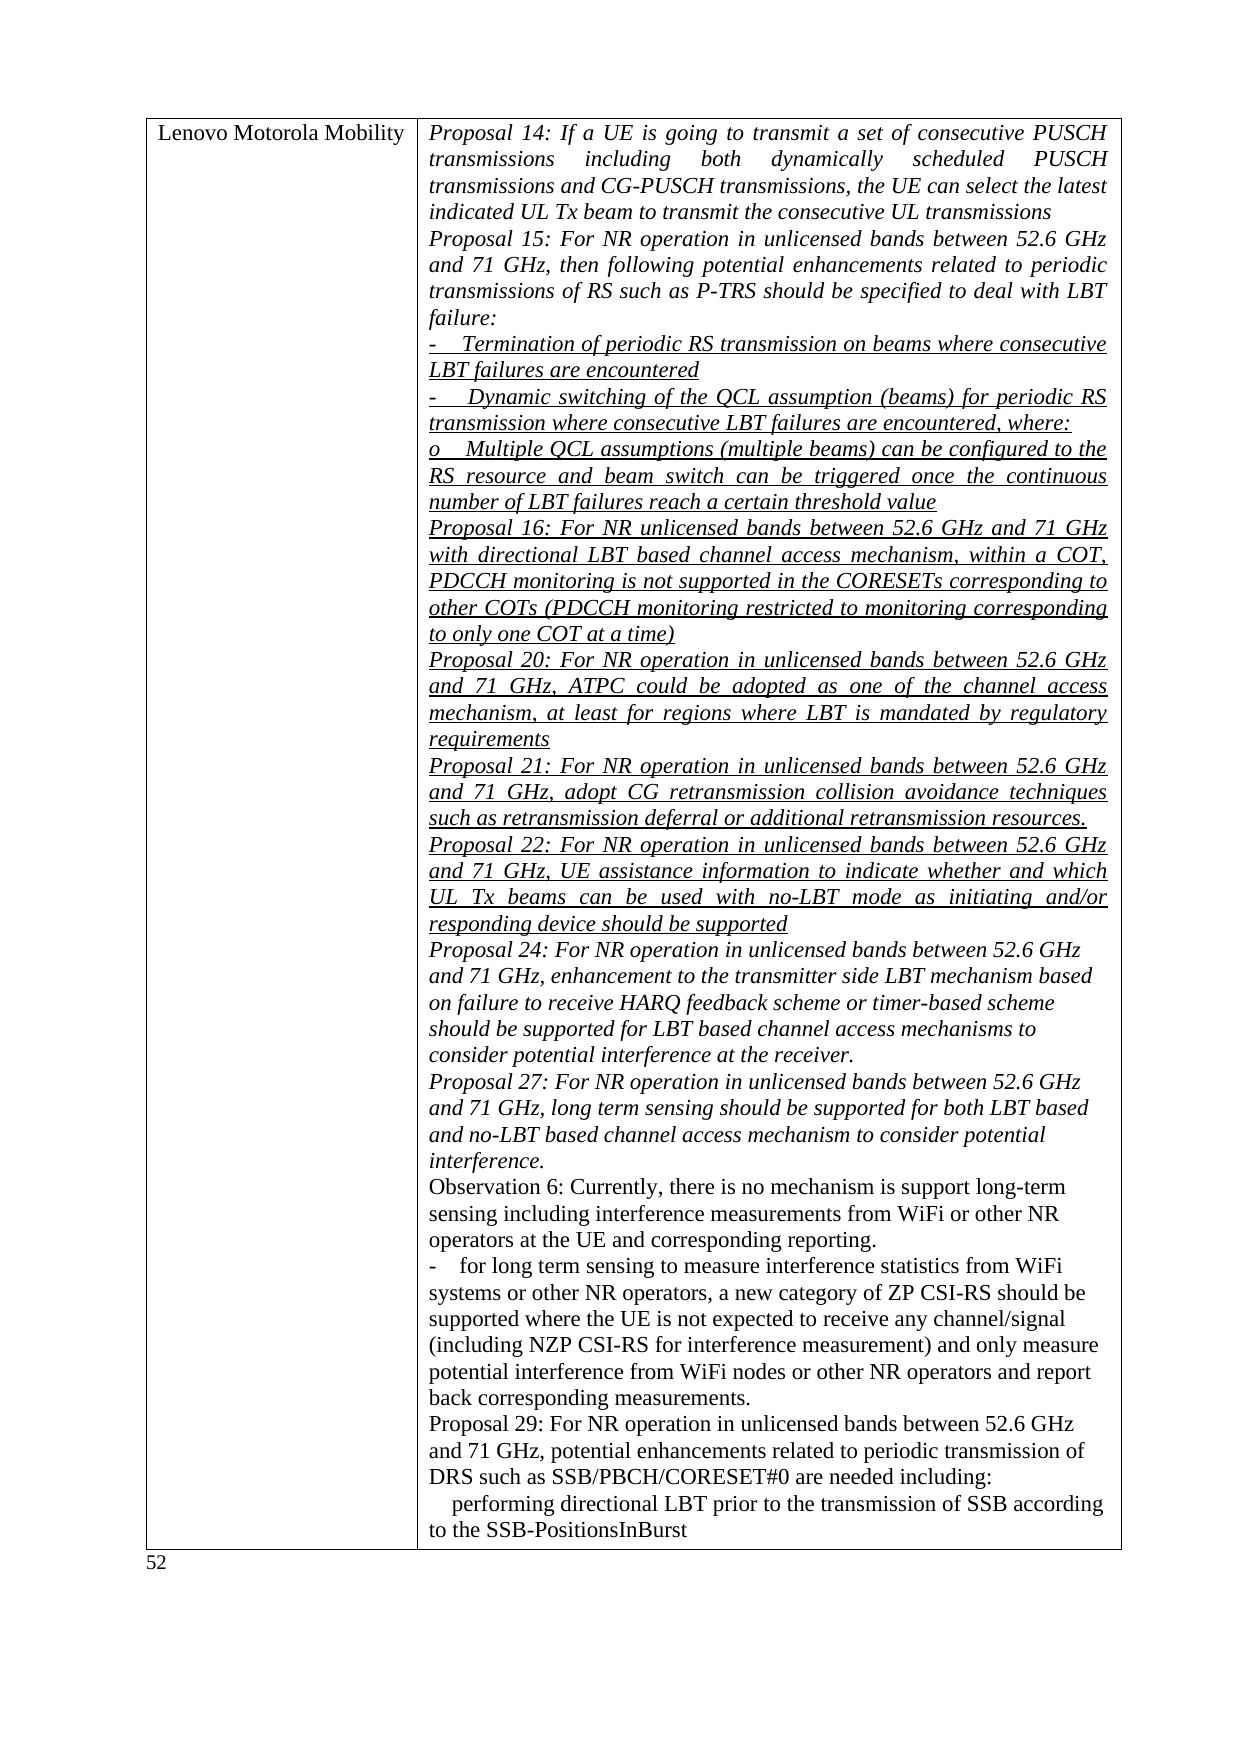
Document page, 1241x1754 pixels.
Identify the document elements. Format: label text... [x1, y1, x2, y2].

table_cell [147, 119, 417, 1549]
